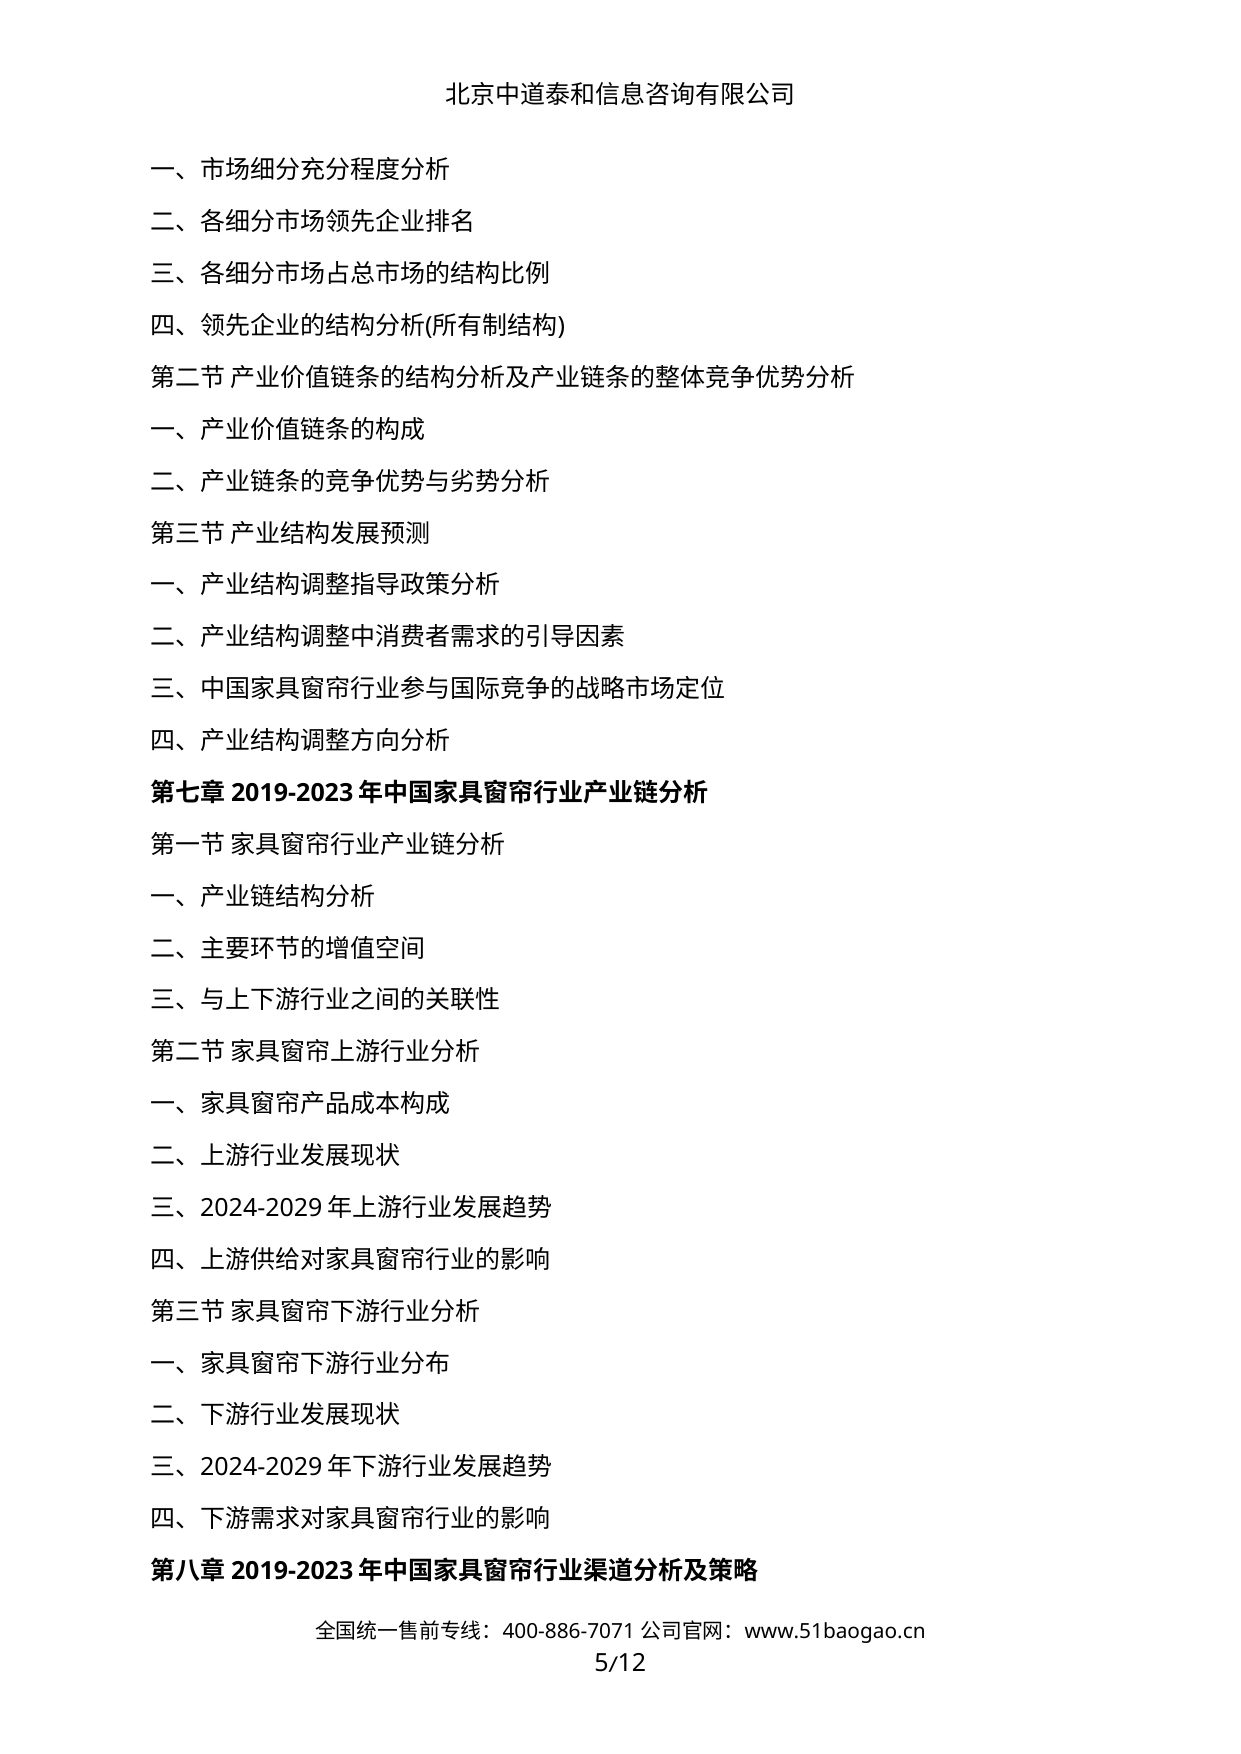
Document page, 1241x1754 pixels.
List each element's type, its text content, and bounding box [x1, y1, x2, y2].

text 二、上游行业发展现状 [150, 1136, 1090, 1172]
text 第二节 家具窗帘上游行业分析 [150, 1032, 1090, 1068]
text 二、各细分市场领先企业排名 [150, 202, 1090, 238]
text 第一节 家具窗帘行业产业链分析 [150, 824, 1090, 861]
text 一、家具窗帘产品成本构成 [150, 1084, 1090, 1120]
text 三、2024-2029年下游行业发展趋势 [150, 1447, 1090, 1483]
text 一、产业链结构分析 [150, 876, 1090, 912]
text 第七章 2019-2023年中国家具窗帘行业产业链分析 [150, 772, 1090, 809]
text 一、产业结构调整指导政策分析 [150, 565, 1090, 601]
text 三、各细分市场占总市场的结构比例 [150, 254, 1090, 290]
text 第三节 产业结构发展预测 [150, 513, 1090, 549]
text 三、与上下游行业之间的关联性 [150, 980, 1090, 1016]
text 二、主要环节的增值空间 [150, 928, 1090, 964]
text 一、家具窗帘下游行业分布 [150, 1343, 1090, 1379]
text 三、2024-2029年上游行业发展趋势 [150, 1187, 1090, 1224]
text 四、下游需求对家具窗帘行业的影响 [150, 1499, 1090, 1535]
text 第三节 家具窗帘下游行业分析 [150, 1291, 1090, 1327]
text 一、产业价值链条的构成 [150, 409, 1090, 446]
text 二、下游行业发展现状 [150, 1395, 1090, 1431]
text 四、上游供给对家具窗帘行业的影响 [150, 1239, 1090, 1276]
text 二、产业结构调整中消费者需求的引导因素 [150, 617, 1090, 653]
text 四、产业结构调整方向分析 [150, 721, 1090, 757]
text 第八章 2019-2023年中国家具窗帘行业渠道分析及策略 [150, 1551, 1090, 1587]
text 四、领先企业的结构分析(所有制结构) [150, 306, 1090, 342]
text 三、中国家具窗帘行业参与国际竞争的战略市场定位 [150, 669, 1090, 705]
text 第二节 产业价值链条的结构分析及产业链条的整体竞争优势分析 [150, 357, 1090, 394]
text 二、产业链条的竞争优势与劣势分析 [150, 461, 1090, 497]
text 一、市场细分充分程度分析 [150, 150, 1090, 186]
